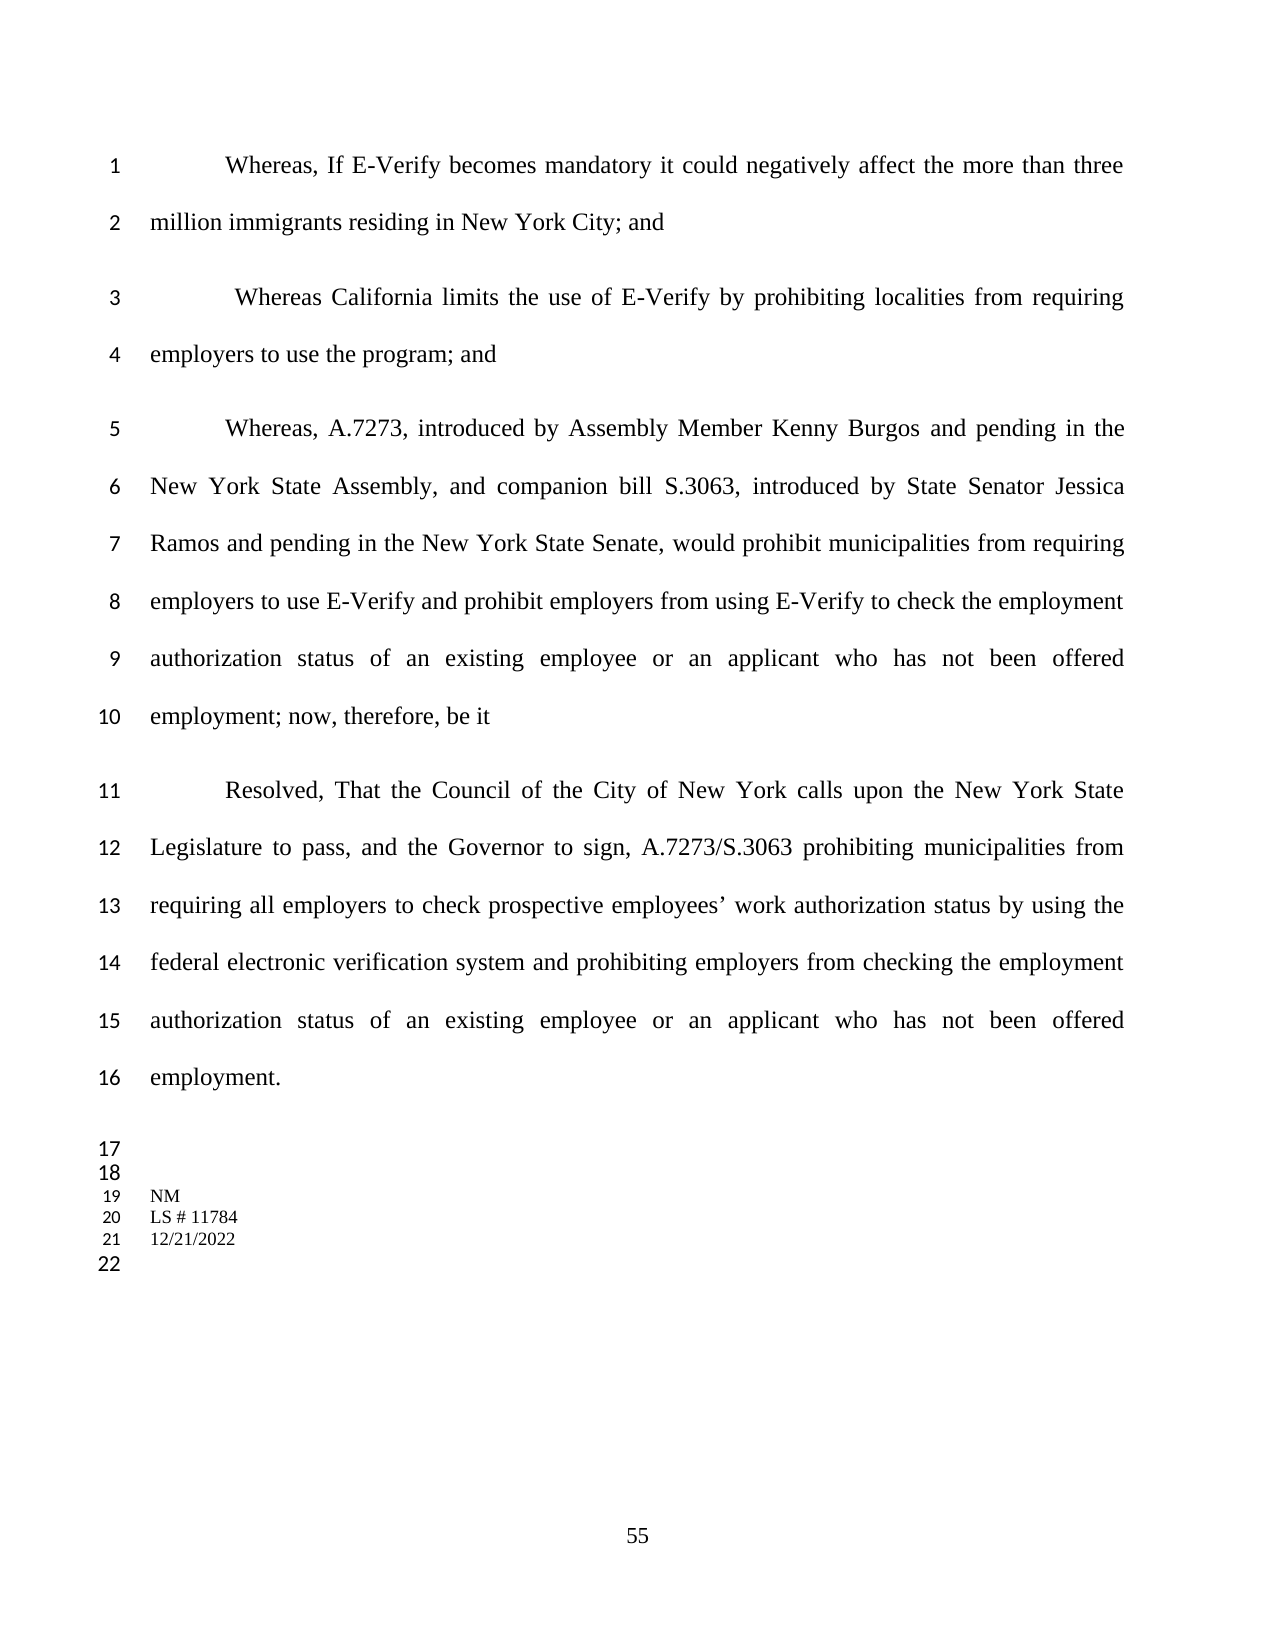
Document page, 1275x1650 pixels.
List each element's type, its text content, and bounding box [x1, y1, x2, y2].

text LS # 11784 [150, 1206, 1125, 1228]
text 12/21/2022 [150, 1228, 1125, 1249]
text Whereas California limits the use of E-Verify by prohibiting localities from requiring employers to use the program; and [150, 282, 1125, 368]
text Resolved, That the Council of the City of New York calls upon the New York State Legislature to pass, and the Governor to sign, A.7273/S.3063 prohibiting municipalities from requiring all employers to check prospective employees’ work authorization status by using the federal electronic verification system and prohibiting employers from checking the employment authorization status of an existing employee or an applicant who has not been offered employment. [150, 775, 1125, 1091]
text Whereas, If E-Verify becomes mandatory it could negatively affect the more than three million immigrants residing in New York City; and [150, 150, 1125, 236]
text Whereas, A.7273, introduced by Assembly Member Kenny Burgos and pending in the New York State Assembly, and companion bill S.3063, introduced by State Senator Jessica Ramos and pending in the New York State Senate, would prohibit municipalities from requiring employers to use E-Verify and prohibit employers from using E-Verify to check the employment authorization status of an existing employee or an applicant who has not been offered employment; now, therefore, be it [150, 413, 1125, 729]
text NM [150, 1185, 1125, 1206]
